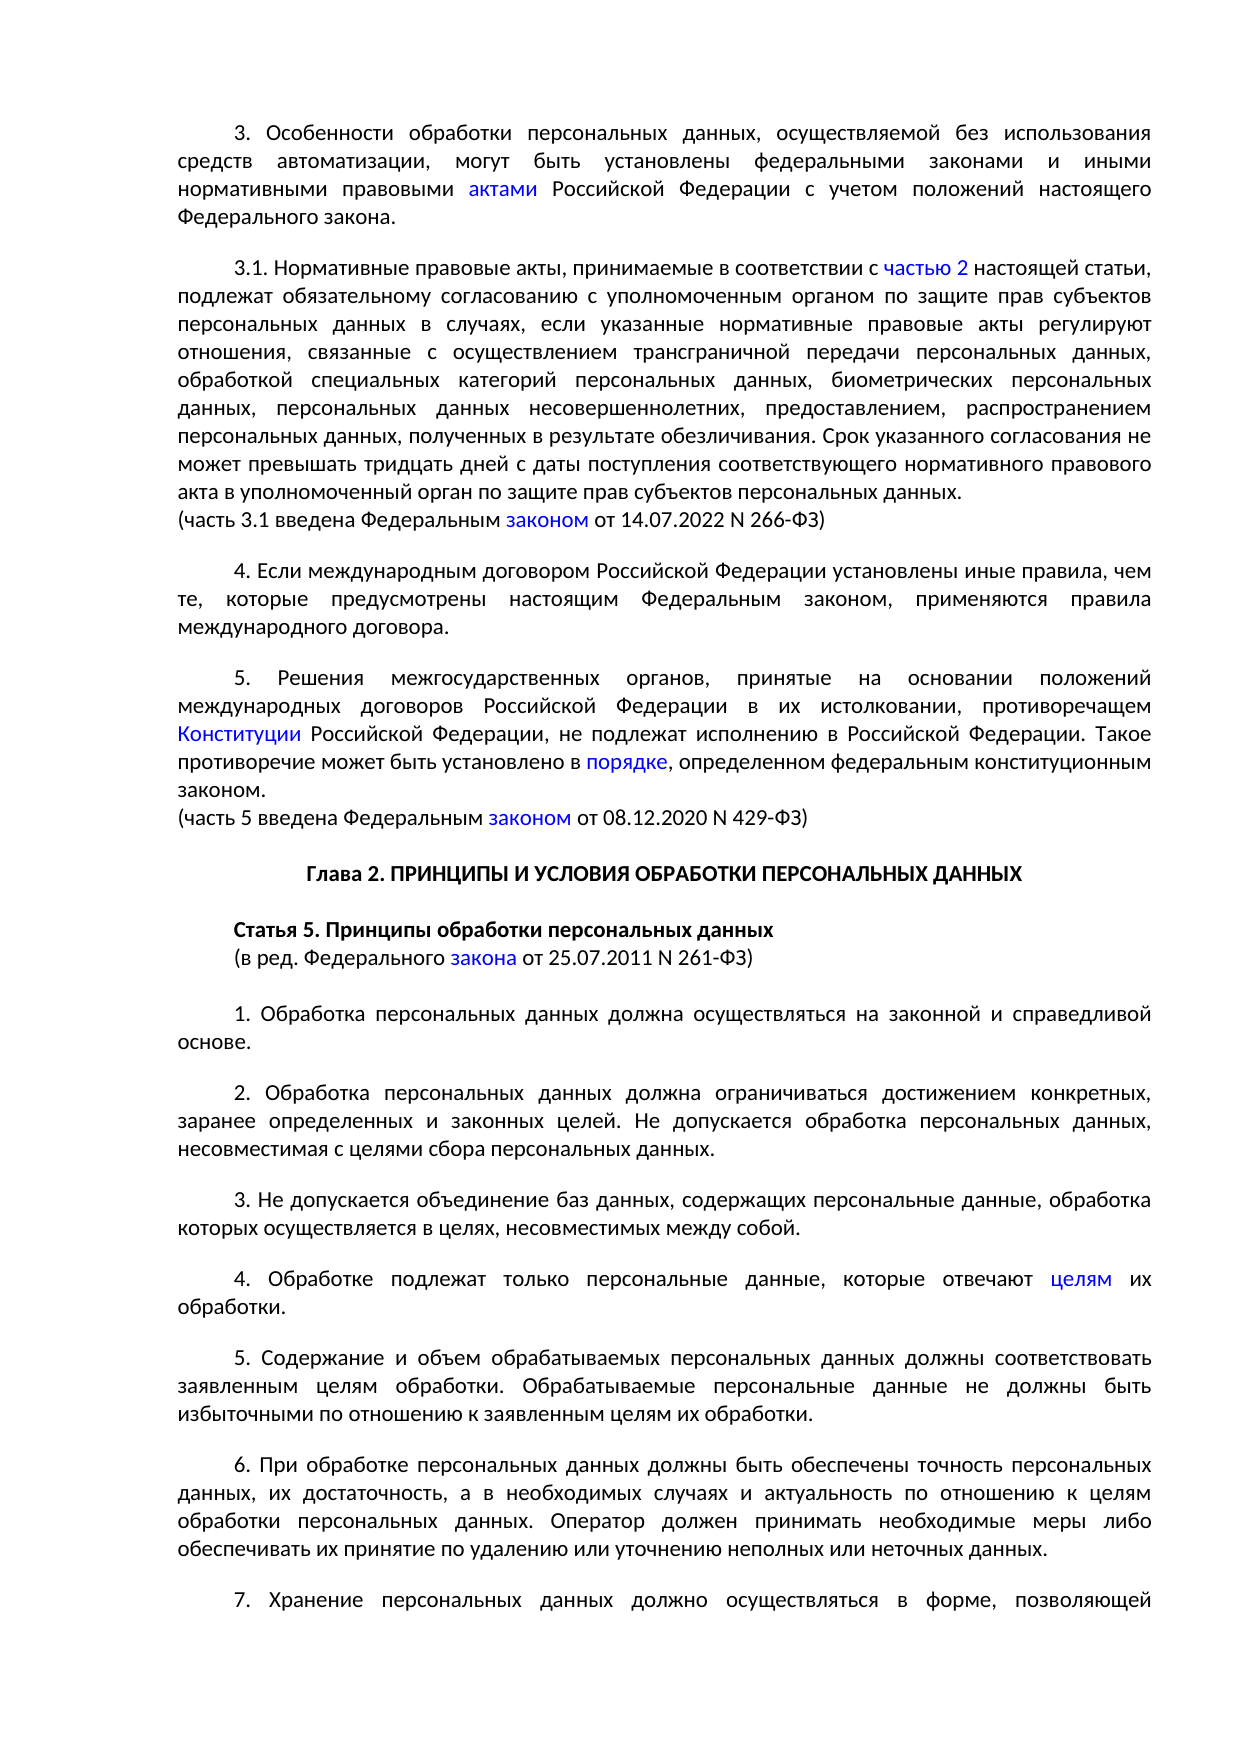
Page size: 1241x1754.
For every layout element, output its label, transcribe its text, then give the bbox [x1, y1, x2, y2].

text (часть 5 введена Федеральным законом от 08.12.2020 N 429-ФЗ) [177, 803, 1152, 831]
text 2. Обработка персональных данных должна ограничиваться достижением конкретных, заранее определенных и законных целей. Не допускается обработка персональных данных, несовместимая с целями сбора персональных данных. [177, 1078, 1152, 1162]
text 5. Содержание и объем обрабатываемых персональных данных должны соответствовать заявленным целям обработки. Обрабатываемые персональные данные не должны быть избыточными по отношению к заявленным целям их обработки. [177, 1343, 1152, 1427]
text 5. Решения межгосударственных органов, принятые на основании положений международных договоров Российской Федерации в их истолковании, противоречащем Конституции Российской Федерации, не подлежат исполнению в Российской Федерации. Такое противоречие может быть установлено в порядке, определенном федеральным конституционным законом. [177, 663, 1152, 803]
text 6. При обработке персональных данных должны быть обеспечены точность персональных данных, их достаточность, а в необходимых случаях и актуальность по отношению к целям обработки персональных данных. Оператор должен принимать необходимые меры либо обеспечивать их принятие по удалению или уточнению неполных или неточных данных. [177, 1450, 1152, 1562]
title Глава 2. ПРИНЦИПЫ И УСЛОВИЯ ОБРАБОТКИ ПЕРСОНАЛЬНЫХ ДАННЫХ [177, 859, 1152, 887]
text 3. Не допускается объединение баз данных, содержащих персональные данные, обработка которых осуществляется в целях, несовместимых между собой. [177, 1185, 1152, 1241]
text 1. Обработка персональных данных должна осуществляться на законной и справедливой основе. [177, 999, 1152, 1056]
text 3. Особенности обработки персональных данных, осуществляемой без использования средств автоматизации, могут быть установлены федеральными законами и иными нормативными правовыми актами Российской Федерации с учетом положений настоящего Федерального закона. [177, 118, 1152, 230]
text (часть 3.1 введена Федеральным законом от 14.07.2022 N 266-ФЗ) [177, 505, 1152, 533]
title Статья 5. Принципы обработки персональных данных [177, 915, 1152, 943]
text 4. Если международным договором Российской Федерации установлены иные правила, чем те, которые предусмотрены настоящим Федеральным законом, применяются правила международного договора. [177, 556, 1152, 640]
text 4. Обработке подлежат только персональные данные, которые отвечают целям их обработки. [177, 1264, 1152, 1320]
text (в ред. Федерального закона от 25.07.2011 N 261-ФЗ) [177, 943, 1152, 971]
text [177, 1585, 1152, 1613]
text 3.1. Нормативные правовые акты, принимаемые в соответствии с частью 2 настоящей статьи, подлежат обязательному согласованию с уполномоченным органом по защите прав субъектов персональных данных в случаях, если указанные нормативные правовые акты регулируют отношения, связанные с осуществлением трансграничной передачи персональных данных, обработкой специальных категорий персональных данных, биометрических персональных данных, персональных данных несовершеннолетних, предоставлением, распространением персональных данных, полученных в результате обезличивания. Срок указанного согласования не может превышать тридцать дней с даты поступления соответствующего нормативного правового акта в уполномоченный орган по защите прав субъектов персональных данных. [177, 253, 1152, 505]
